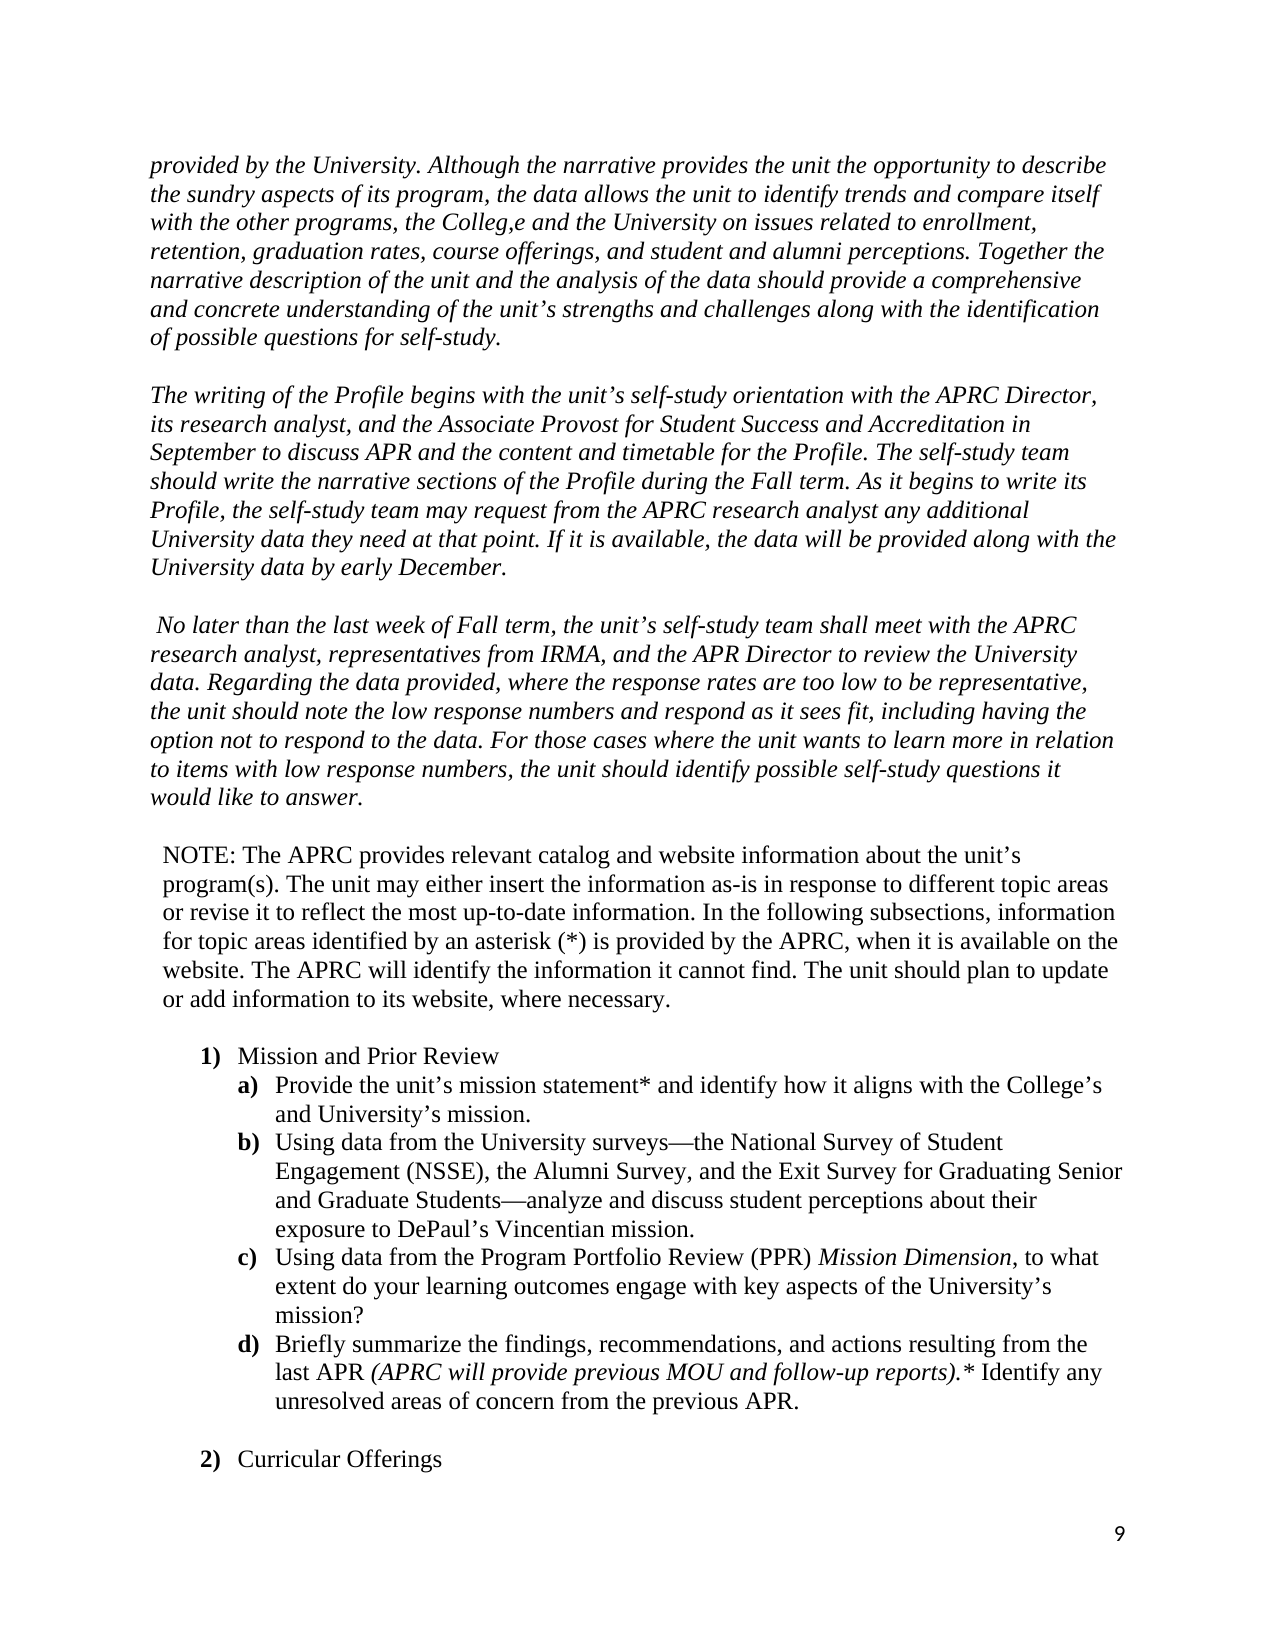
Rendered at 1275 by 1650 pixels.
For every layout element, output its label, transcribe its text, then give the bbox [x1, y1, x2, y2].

list Provide the unit’s mission statement* and identify how it aligns with the College’s and University’s mission. [237, 1070, 1125, 1127]
text No later than the last week of Fall term, the unit’s self-study team shall meet with the APRC research analyst, representatives from IRMA, and the APR Director to review the University data. Regarding the data provided, where the response rates are too low to be representative, the unit should note the low response numbers and respond as it sees fit, including having the option not to respond to the data. For those cases where the unit wants to learn more in relation to items with low response numbers, the unit should identify possible self-study questions it would like to answer. [150, 610, 1125, 811]
list Mission and Prior Review [200, 1041, 1125, 1070]
list Using data from the University surveys—the National Survey of Student Engagement (NSSE), the Alumni Survey, and the Exit Survey for Graduating Senior and Graduate Students—analyze and discuss student perceptions about their exposure to DePaul’s Vincentian mission. [237, 1127, 1125, 1242]
list Briefly summarize the findings, recommendations, and actions resulting from the last APR (APRC will provide previous MOU and follow-up reports).* Identify any unresolved areas of concern from the previous APR. [237, 1329, 1125, 1415]
text The writing of the Profile begins with the unit’s self-study orientation with the APRC Director, its research analyst, and the Associate Provost for Student Success and Accreditation in September to discuss APR and the content and timetable for the Profile. The self-study team should write the narrative sections of the Profile during the Fall term. As it begins to write its Profile, the self-study team may request from the APRC research analyst any additional University data they need at that point. If it is available, the data will be provided along with the University data by early December. [150, 380, 1125, 581]
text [150, 150, 1125, 351]
text NOTE: The APRC provides relevant catalog and website information about the unit’s program(s). The unit may either insert the information as-is in response to different topic areas or revise it to reflect the most up-to-date information. In the following subsections, information for topic areas identified by an asterisk (*) is provided by the APRC, when it is available on the website. The APRC will identify the information it cannot find. The unit should plan to update or add information to its website, where necessary. [162, 840, 1125, 1012]
list Using data from the Program Portfolio Review (PPR) Mission Dimension, to what extent do your learning outcomes engage with key aspects of the University’s mission? [237, 1242, 1125, 1329]
list Curricular Offerings [200, 1444, 1125, 1472]
